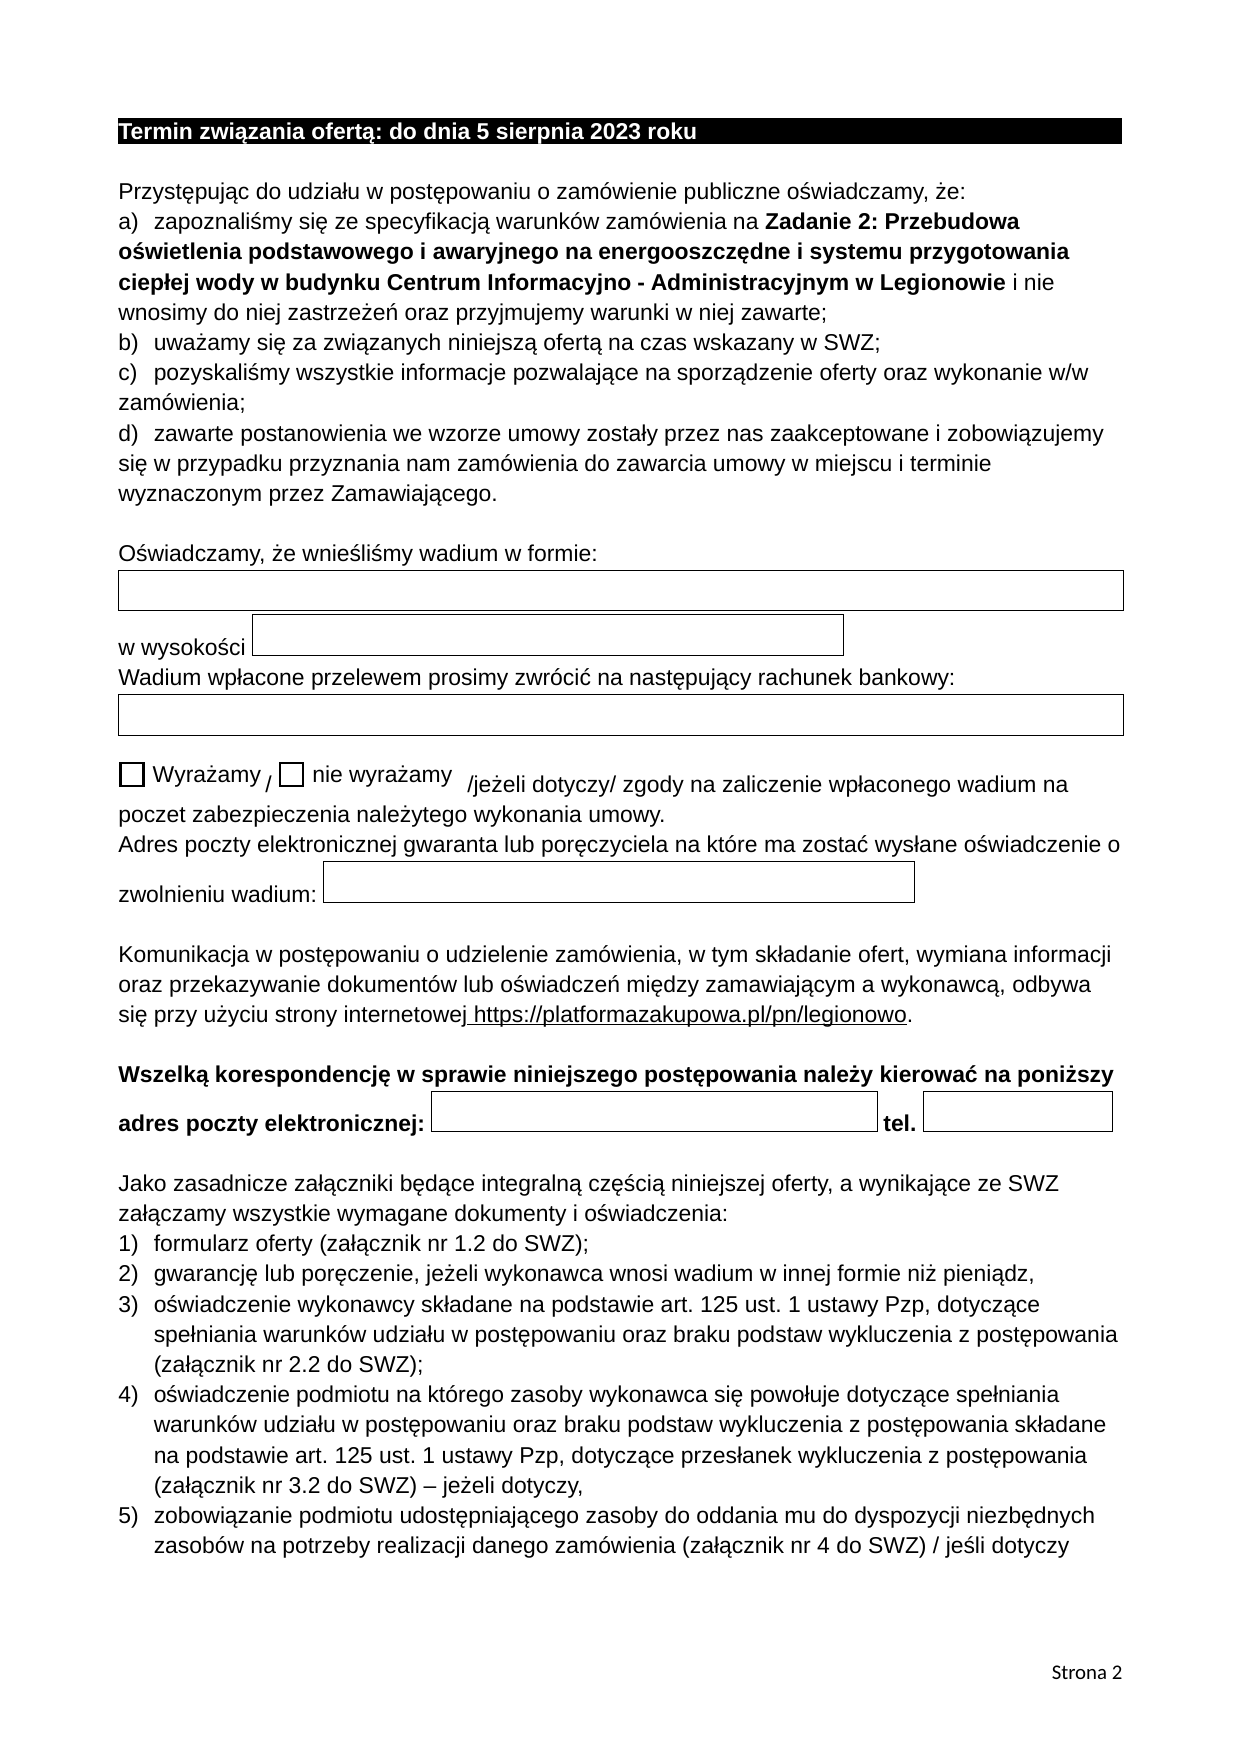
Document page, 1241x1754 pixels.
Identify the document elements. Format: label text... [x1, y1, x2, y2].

text Jako zasadnicze załączniki będące integralną częścią niniejszej oferty, a wynikające ze SWZ załączamy wszystkie wymagane dokumenty i oświadczenia: [118, 1170, 1122, 1226]
list uważamy się za związanych niniejszą ofertą na czas wskazany w SWZ; [118, 329, 1122, 355]
text Adres poczty elektronicznej gwaranta lub poręczyciela na które ma zostać wysłane oświadczenie o zwolnieniu wadium: [118, 831, 1122, 907]
text Wadium wpłacone przelewem prosimy zwrócić na następujący rachunek bankowy: [118, 664, 1122, 690]
text Przystępując do udziału w postępowaniu o zamówienie publiczne oświadczamy, że: [118, 178, 1122, 204]
list zawarte postanowienia we wzorze umowy zostały przez nas zaakceptowane i zobowiązujemy się w przypadku przyznania nam zamówienia do zawarcia umowy w miejscu i terminie wyznaczonym przez Zamawiającego. [118, 419, 1122, 506]
text warunków udziału w postępowaniu oraz braku podstaw wykluczenia z postępowania składane [153, 1411, 1122, 1438]
text Termin związania ofertą: do dnia 5 sierpnia 2023 roku [118, 118, 1122, 144]
text w wysokości [118, 611, 1122, 660]
text (załącznik nr 3.2 do SWZ) – jeżeli dotyczy, [153, 1472, 1122, 1498]
text / /jeżeli dotyczy/ zgody na zaliczenie wpłaconego wadium na poczet zabezpieczenia należytego wykonania umowy. [118, 756, 1122, 827]
list formularz oferty (załącznik nr 1.2 do SWZ); [118, 1230, 1122, 1257]
text na podstawie art. 125 ust. 1 ustawy Pzp, dotyczące przesłanek wykluczenia z postępowania [153, 1442, 1122, 1468]
text spełniania warunków udziału w postępowaniu oraz braku podstaw wykluczenia z postępowania [153, 1321, 1122, 1347]
text Oświadczamy, że wnieśliśmy wadium w formie: [118, 539, 1122, 566]
text Wszelką korespondencję w sprawie niniejszego postępowania należy kierować na poniższy adres poczty elektronicznej: tel. [118, 1061, 1122, 1136]
list zapoznaliśmy się ze specyfikacją warunków zamówienia na Zadanie 2: Przebudowa oświetlenia podstawowego i awaryjnego na energooszczędne i systemu przygotowania ciepłej wody w budynku Centrum Informacyjno - Administracyjnym w Legionowie i nie wnosimy do niej zastrzeżeń oraz przyjmujemy warunki w niej zawarte; [118, 208, 1122, 325]
list oświadczenie podmiotu na którego zasoby wykonawca się powołuje dotyczące spełniania [118, 1381, 1122, 1408]
text (załącznik nr 2.2 do SWZ); [153, 1351, 1122, 1377]
list pozyskaliśmy wszystkie informacje pozwalające na sporządzenie oferty oraz wykonanie w/w zamówienia; [118, 359, 1122, 416]
list oświadczenie wykonawcy składane na podstawie art. 125 ust. 1 ustawy Pzp, dotyczące [118, 1291, 1122, 1317]
text Komunikacja w postępowaniu o udzielenie zamówienia, w tym składanie ofert, wymiana informacji oraz przekazywanie dokumentów lub oświadczeń między zamawiającym a wykonawcą, odbywa się przy użyciu strony internetowej https://platformazakupowa.pl/pn/legionowo. [118, 941, 1122, 1027]
list gwarancję lub poręczenie, jeżeli wykonawca wnosi wadium w innej formie niż pieniądz, [118, 1260, 1122, 1287]
list zobowiązanie podmiotu udostępniającego zasoby do oddania mu do dyspozycji niezbędnych zasobów na potrzeby realizacji danego zamówienia (załącznik nr 4 do SWZ) / jeśli dotyczy [118, 1502, 1122, 1559]
